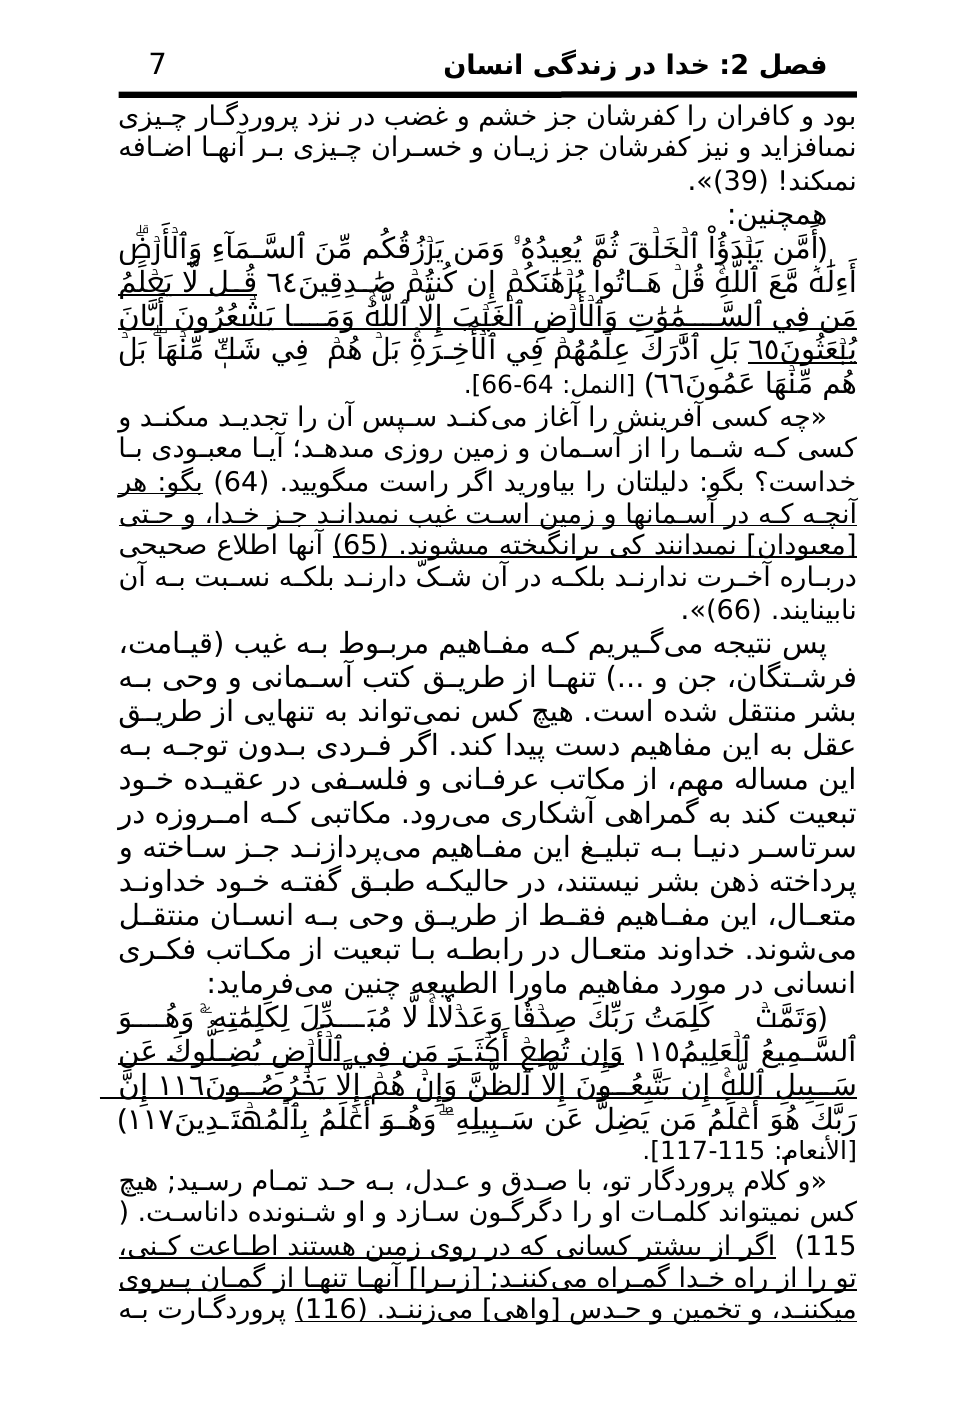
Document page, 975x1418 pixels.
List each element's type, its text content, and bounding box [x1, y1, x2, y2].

text «چه کسى آفرینش را آغاز می‌کند سپس آن را تجدید مى‏کند و کسى که شما را از آسمان و زمین روزى مى‏دهد؛ آیا معبودى با خداست؟ بگو: دلیلتان را بیاورید اگر راست مى‏گویید. (64) بگو: هر آنچه که در آسمانها و زمین است غیب نمى‏داند جز خدا، و حتی [معبودان‏] نمى‏دانند کى برانگیخته مى‏شوند. (65) آنها اطلاع صحیحى درباره آخرت ندارند بلکه در آن شکّ دارند بلکه نسبت به آن نابینایند. (66)». [118, 401, 857, 525]
text ﴿وَتَمَّتۡ كَلِمَتُ رَبِّكَ صِدۡقٗا وَعَدۡلٗاۚ لَّا مُبَدِّلَ لِكَلِمَٰتِهِۦۚ وَهُوَ ٱلسَّمِيعُ ٱلۡعَلِيمُ١١٥ وَإِن تُطِعۡ أَكۡثَرَ مَن فِي ٱلۡأَرۡضِ يُضِلُّوكَ عَن سَبِيلِ ٱللَّهِۚ إِن يَتَّبِعُونَ إِلَّا ٱلظَّنَّ وَإِنۡ هُمۡ إِلَّا يَخۡرُصُونَ١١٦ إِنَّ رَبَّكَ هُوَ أَعۡلَمُ مَن يَضِلُّ عَن سَبِيلِهِۦۖ وَهُوَ أَعۡلَمُ بِٱلۡمُهۡتَدِينَ١١٧﴾ [الأنعام: 115-117]. [118, 1000, 857, 1097]
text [118, 100, 857, 197]
text «چه کسى آفرینش را آغاز می‌کند سپس آن را تجدید مى‏کند و کسى که شما را از آسمان و زمین روزى مى‏دهد؛ آیا معبودى با خداست؟ بگو: دلیلتان را بیاورید اگر راست مى‏گویید. (64) بگو: هر آنچه که در آسمانها و زمین است غیب نمى‏داند جز خدا، و حتی [معبودان‏] نمى‏دانند کى برانگیخته مى‏شوند. (65) آنها اطلاع صحیحى درباره آخرت ندارند بلکه در آن شکّ دارند بلکه نسبت به آن نابینایند. (66)». [118, 526, 857, 627]
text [118, 1290, 857, 1325]
text همچنین: [118, 197, 857, 231]
text ﴿وَتَمَّتۡ كَلِمَتُ رَبِّكَ صِدۡقٗا وَعَدۡلٗاۚ لَّا مُبَدِّلَ لِكَلِمَٰتِهِۦۚ وَهُوَ ٱلسَّمِيعُ ٱلۡعَلِيمُ١١٥ وَإِن تُطِعۡ أَكۡثَرَ مَن فِي ٱلۡأَرۡضِ يُضِلُّوكَ عَن سَبِيلِ ٱللَّهِۚ إِن يَتَّبِعُونَ إِلَّا ٱلظَّنَّ وَإِنۡ هُمۡ إِلَّا يَخۡرُصُونَ١١٦ إِنَّ رَبَّكَ هُوَ أَعۡلَمُ مَن يَضِلُّ عَن سَبِيلِهِۦۖ وَهُوَ أَعۡلَمُ بِٱلۡمُهۡتَدِينَ١١٧﴾ [الأنعام: 115-117]. [118, 1099, 857, 1165]
text ﴿أَمَّن يَبۡدَؤُاْ ٱلۡخَلۡقَ ثُمَّ يُعِيدُهُۥ وَمَن يَرۡزُقُكُم مِّنَ ٱلسَّمَآءِ وَٱلۡأَرۡضِۗ أَءِلَٰهٞ مَّعَ ٱللَّهِۚ قُلۡ هَاتُواْ بُرۡهَٰنَكُمۡ إِن كُنتُمۡ صَٰدِقِينَ٦٤ قُل لَّا يَعۡلَمُ مَن فِي ٱلسَّمَٰوَٰتِ وَٱلۡأَرۡضِ ٱلۡغَيۡبَ إِلَّا ٱللَّهُۚ وَمَا يَشۡعُرُونَ أَيَّانَ يُبۡعَثُونَ٦٥ بَلِ ٱدَّٰرَكَ عِلۡمُهُمۡ فِي ٱلۡأٓخِرَةِۚ بَلۡ هُمۡ فِي شَكّٖ مِّنۡهَاۖ بَلۡ هُم مِّنۡهَا عَمُونَ٦٦﴾ [النمل: 64-66]. [118, 231, 857, 328]
text پس نتیجه می‌گیریم که مفاهیم مربوط به غیب (قیامت، فرشتگان، جن و ...) تنها از طریق کتب آسمانی و وحی به بشر منتقل شده است. هیچ کس نمی‌تواند به تنهایی از طریق عقل به این مفاهیم دست پیدا کند. اگر فردی بدون توجه به این مساله مهم، از مکاتب عرفانی و فلسفی در عقیده خود تبعیت کند به گمراهی آشکاری می‌رود. مکاتبی که امروزه در سرتاسر دنیا به تبلیغ این مفاهیم می‌پردازند جز ساخته و پرداخته ذهن بشر نیستند، در حالیکه طبق گفته خود خداوند متعال، این مفاهیم فقط از طریق وحی به انسان منتقل می‌شوند. خداوند متعال در رابطه با تبعیت از مکاتب فکری انسانی در مورد مفاهیم ماورا الطبیعه چنین می‌فرماید: [118, 627, 857, 1000]
text ﴿أَمَّن يَبۡدَؤُاْ ٱلۡخَلۡقَ ثُمَّ يُعِيدُهُۥ وَمَن يَرۡزُقُكُم مِّنَ ٱلسَّمَآءِ وَٱلۡأَرۡضِۗ أَءِلَٰهٞ مَّعَ ٱللَّهِۚ قُلۡ هَاتُواْ بُرۡهَٰنَكُمۡ إِن كُنتُمۡ صَٰدِقِينَ٦٤ قُل لَّا يَعۡلَمُ مَن فِي ٱلسَّمَٰوَٰتِ وَٱلۡأَرۡضِ ٱلۡغَيۡبَ إِلَّا ٱللَّهُۚ وَمَا يَشۡعُرُونَ أَيَّانَ يُبۡعَثُونَ٦٥ بَلِ ٱدَّٰرَكَ عِلۡمُهُمۡ فِي ٱلۡأٓخِرَةِۚ بَلۡ هُمۡ فِي شَكّٖ مِّنۡهَاۖ بَلۡ هُم مِّنۡهَا عَمُونَ٦٦﴾ [النمل: 64-66]. [118, 330, 857, 401]
